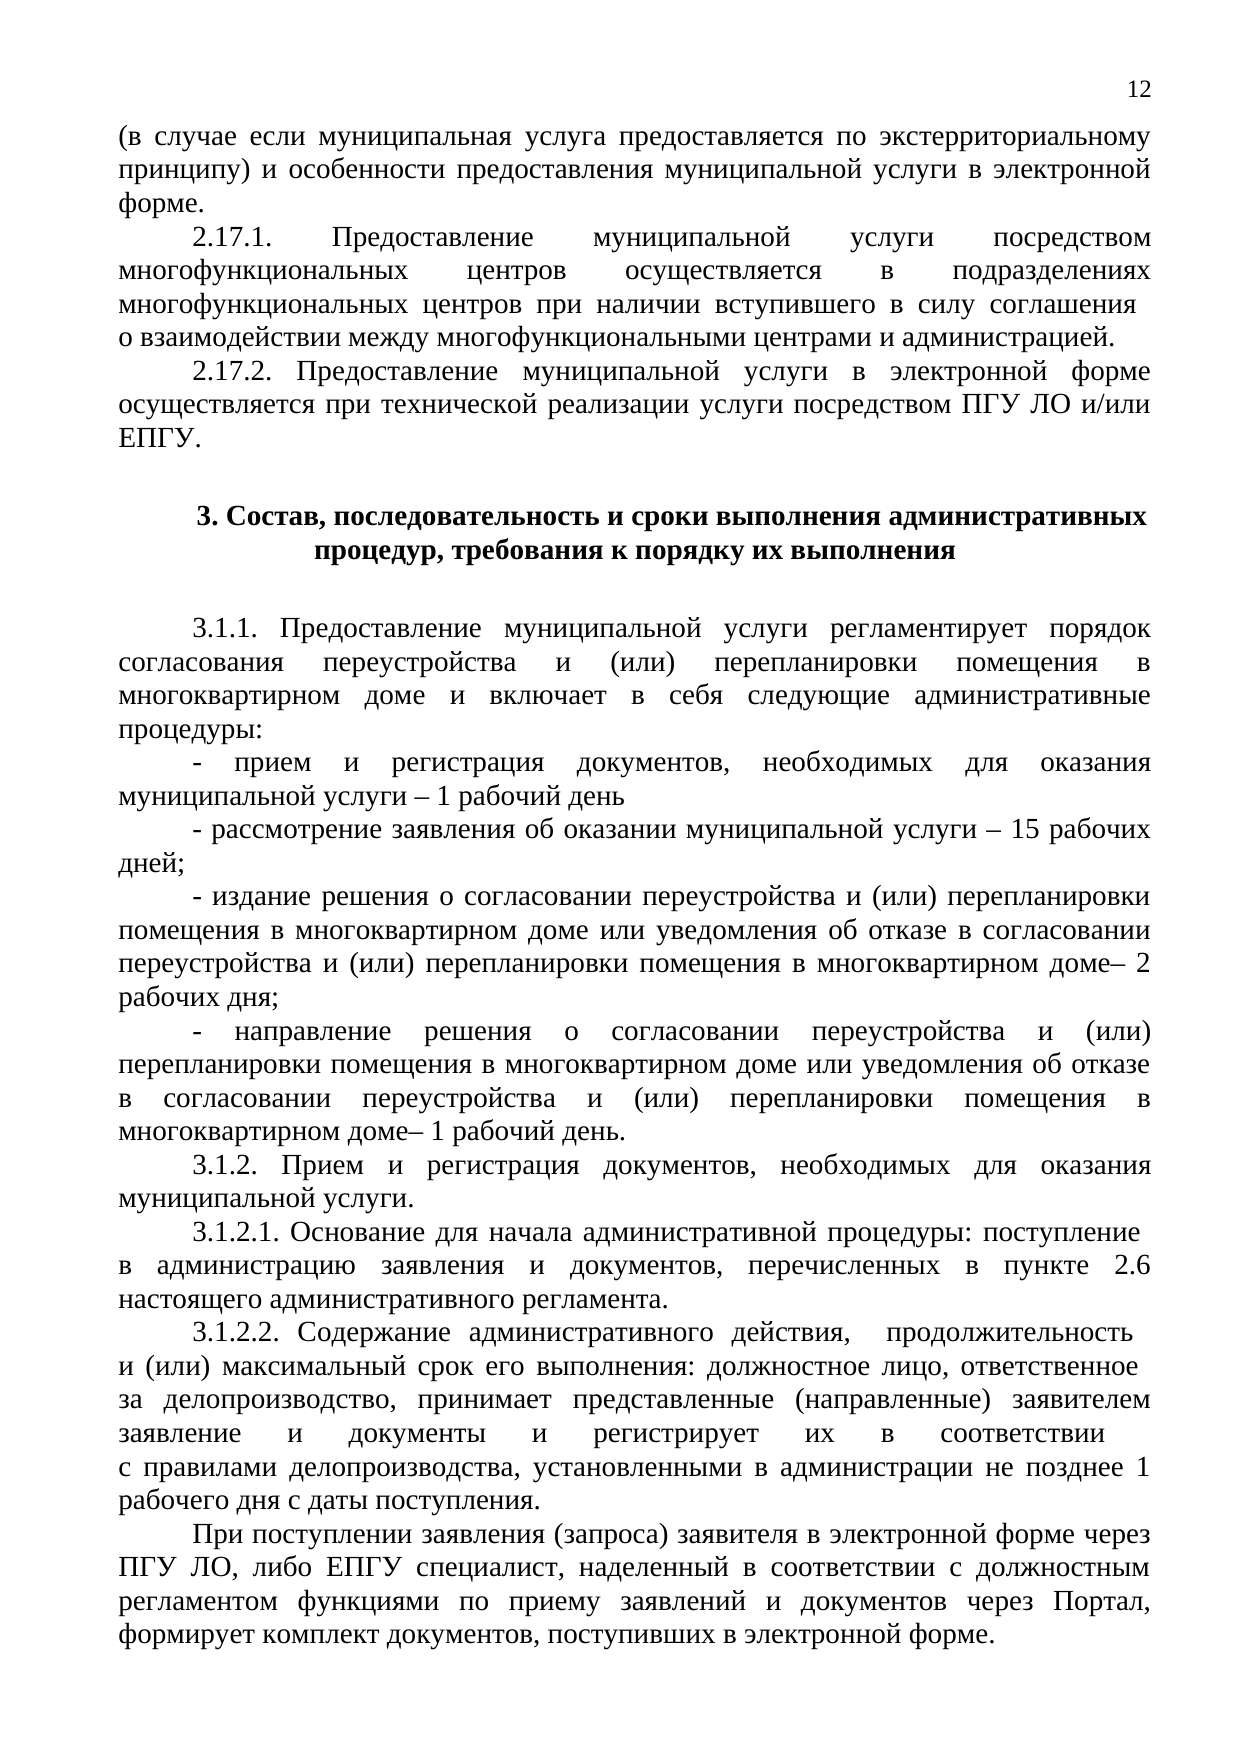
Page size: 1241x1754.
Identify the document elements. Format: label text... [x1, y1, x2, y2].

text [118, 118, 1152, 219]
title - издание решения о согласовании переустройства и (или) перепланировки помещения в многоквартирном доме или уведомления об отказе в согласовании переустройства и (или) перепланировки помещения в многоквартирном доме– 2 рабочих дня; [118, 878, 1152, 1013]
title 3.1.2. Прием и регистрация документов, необходимых для оказания муниципальной услуги. [118, 1147, 1152, 1214]
title 3.1.2.2. Содержание административного действия, продолжительность и (или) максимальный срок его выполнения: должностное лицо, ответственное за делопроизводство, принимает представленные (направленные) заявителем заявление и документы и регистрирует их в соответствии с правилами делопроизводства, установленными в администрации не позднее 1 рабочего дня с даты поступления. [118, 1314, 1152, 1516]
title - направление решения о согласовании переустройства и (или) перепланировки помещения в многоквартирном доме или уведомления об отказе в согласовании переустройства и (или) перепланировки помещения в многоквартирном доме– 1 рабочий день. [118, 1013, 1152, 1147]
title 3.1.1. Предоставление муниципальной услуги регламентирует порядок согласования переустройства и (или) перепланировки помещения в многоквартирном доме и включает в себя следующие административные процедуры: [118, 610, 1152, 744]
title - рассмотрение заявления об оказании муниципальной услуги – 15 рабочих дней; [118, 811, 1152, 878]
text 2.17.1. Предоставление муниципальной услуги посредством многофункциональных центров осуществляется в подразделениях многофункциональных центров при наличии вступившего в силу соглашения о взаимодействии между многофункциональными центрами и администрацией. [118, 219, 1152, 353]
text При поступлении заявления (запроса) заявителя в электронной форме через ПГУ ЛО, либо ЕПГУ специалист, наделенный в соответствии с должностным регламентом функциями по приему заявлений и документов через Портал, формирует комплект документов, поступивших в электронной форме. [118, 1516, 1152, 1650]
title 3.1.2.1. Основание для начала административной процедуры: поступление в администрацию заявления и документов, перечисленных в пункте 2.6 настоящего административного регламента. [118, 1214, 1152, 1314]
title - прием и регистрация документов, необходимых для оказания муниципальной услуги – 1 рабочий день [118, 744, 1152, 811]
text 2.17.2. Предоставление муниципальной услуги в электронной форме осуществляется при технической реализации услуги посредством ПГУ ЛО и/или ЕПГУ. [118, 353, 1152, 453]
text 3. Состав, последовательность и сроки выполнения административных процедур, требования к порядку их выполнения [118, 498, 1152, 565]
